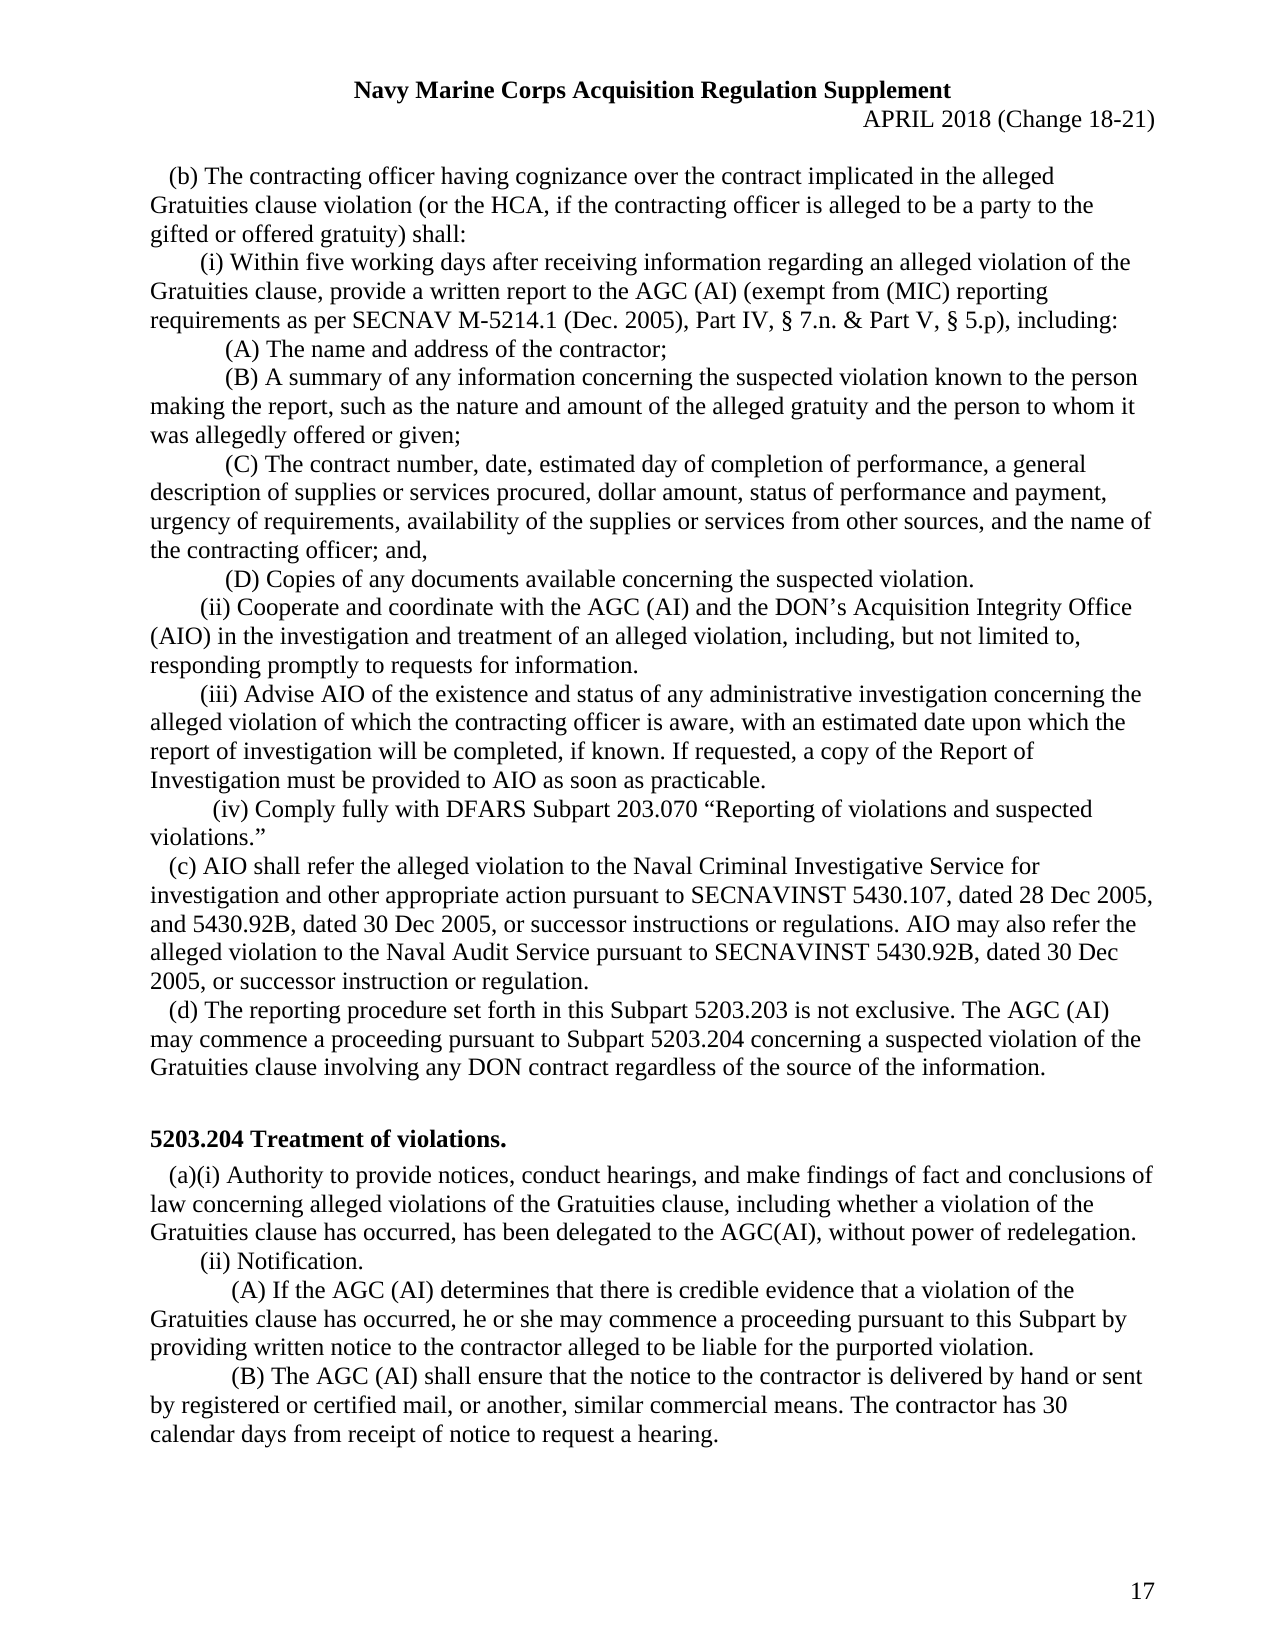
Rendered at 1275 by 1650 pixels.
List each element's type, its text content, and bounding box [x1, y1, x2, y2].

text (iii) Advise AIO of the existence and status of any administrative investigation concerning the alleged violation of which the contracting officer is aware, with an estimated date upon which the report of investigation will be completed, if known. If requested, a copy of the Report of Investigation must be provided to AIO as soon as practicable. [150, 679, 1155, 794]
text (d) The reporting procedure set forth in this Subpart 5203.203 is not exclusive. The AGC (AI) may commence a proceeding pursuant to Subpart 5203.204 concerning a suspected violation of the Gratuities clause involving any DON contract regardless of the source of the information. [150, 995, 1155, 1081]
text (D) Copies of any documents available concerning the suspected violation. [150, 564, 1155, 592]
text (c) AIO shall refer the alleged violation to the Naval Criminal Investigative Service for investigation and other appropriate action pursuant to SECNAVINST 5430.107, dated 28 Dec 2005, and 5430.92B, dated 30 Dec 2005, or successor instructions or regulations. AIO may also refer the alleged violation to the Naval Audit Service pursuant to SECNAVINST 5430.92B, dated 30 Dec 2005, or successor instruction or regulation. [150, 851, 1155, 995]
text (i) Within five working days after receiving information regarding an alleged violation of the Gratuities clause, provide a written report to the AGC (AI) (exempt from (MIC) reporting requirements as per SECNAV M-5214.1 (Dec. 2005), Part IV, § 7.n. & Part V, § 5.p), including: [150, 247, 1155, 334]
text (iv) Comply fully with DFARS Subpart 203.070 “Reporting of violations and suspected violations.” [150, 794, 1155, 851]
text (a)(i) Authority to provide notices, conduct hearings, and make findings of fact and conclusions of law concerning alleged violations of the Gratuities clause, including whether a violation of the Gratuities clause has occurred, has been delegated to the AGC(AI), without power of redelegation. [150, 1160, 1155, 1246]
text (C) The contract number, date, estimated day of completion of performance, a general description of supplies or services procured, dollar amount, status of performance and payment, urgency of requirements, availability of the supplies or services from other sources, and the name of the contracting officer; and, [150, 449, 1155, 564]
text (A) The name and address of the contractor; [150, 334, 1155, 362]
text (A) If the AGC (AI) determines that there is credible evidence that a violation of the Gratuities clause has occurred, he or she may commence a proceeding pursuant to this Subpart by providing written notice to the contractor alleged to be liable for the purported violation. [150, 1275, 1155, 1361]
subtitle 5203.204 Treatment of violations. [150, 1122, 1155, 1154]
text (B) The AGC (AI) shall ensure that the notice to the contractor is delivered by hand or sent by registered or certified mail, or another, similar commercial means. The contractor has 30 calendar days from receipt of notice to request a hearing. [150, 1361, 1155, 1447]
text (ii) Notification. [150, 1246, 1155, 1275]
text (b) The contracting officer having cognizance over the contract implicated in the alleged Gratuities clause violation (or the HCA, if the contracting officer is alleged to be a party to the gifted or offered gratuity) shall: [150, 161, 1155, 247]
text (B) A summary of any information concerning the suspected violation known to the person making the report, such as the nature and amount of the alleged gratuity and the person to whom it was allegedly offered or given; [150, 362, 1155, 449]
text (ii) Cooperate and coordinate with the AGC (AI) and the DON’s Acquisition Integrity Office (AIO) in the investigation and treatment of an alleged violation, including, but not limited to, responding promptly to requests for information. [150, 592, 1155, 679]
